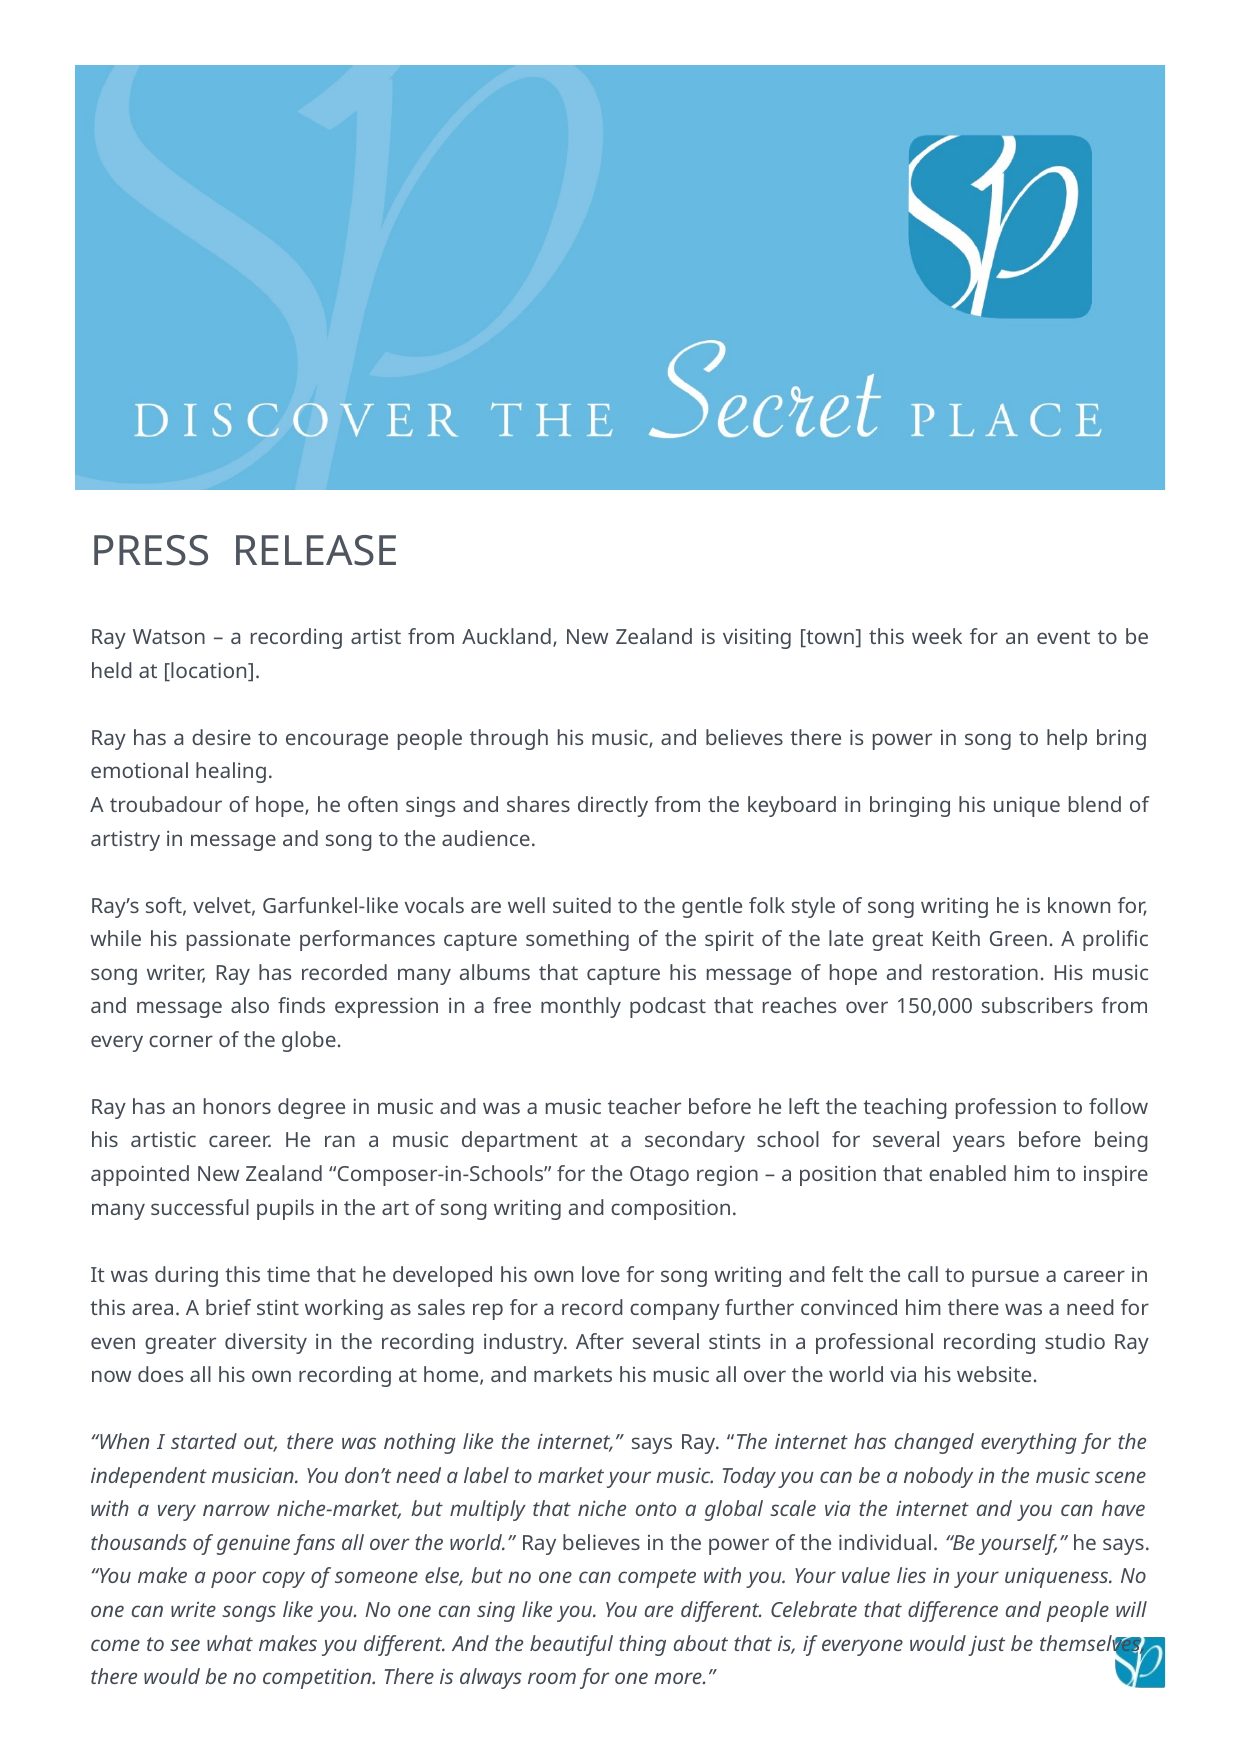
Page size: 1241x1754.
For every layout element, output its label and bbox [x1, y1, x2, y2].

picture [1115, 1637, 1131, 1648]
picture [75, 65, 1166, 490]
picture [1115, 1637, 1166, 1688]
